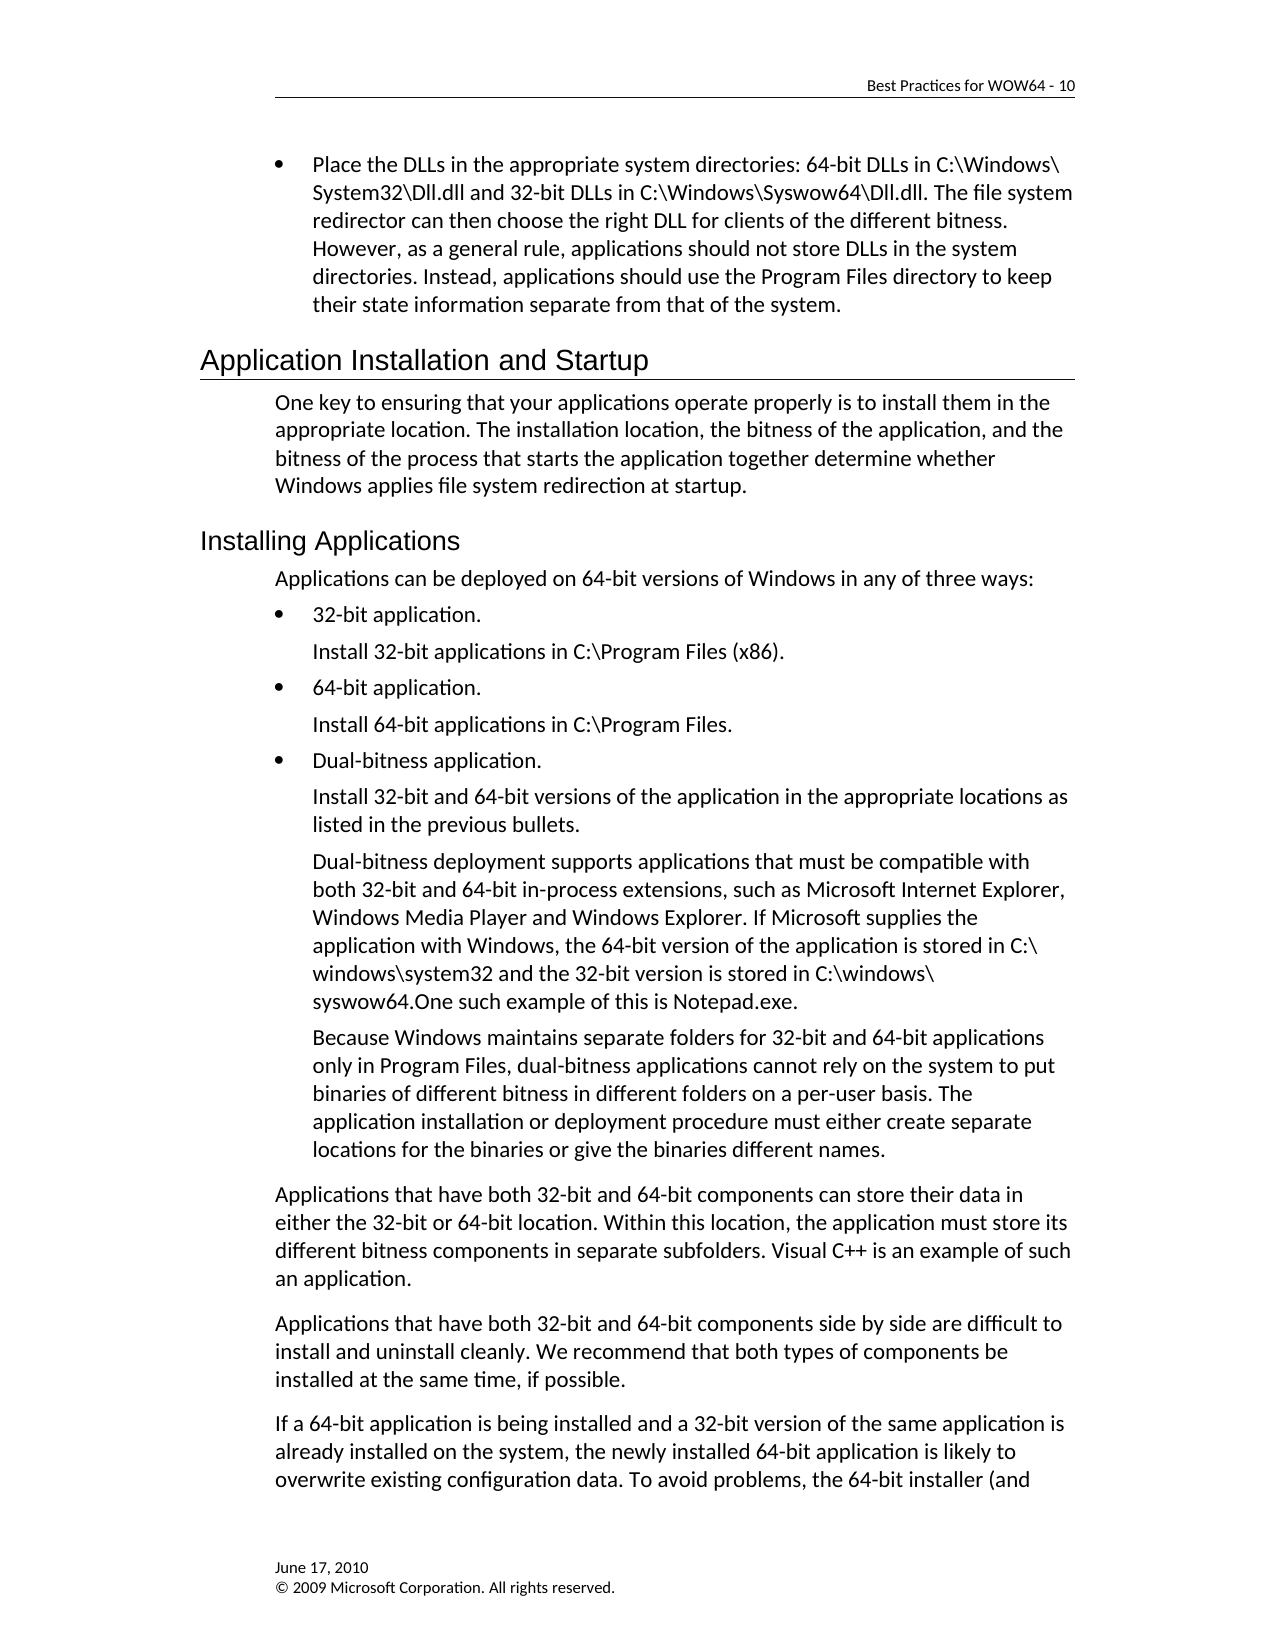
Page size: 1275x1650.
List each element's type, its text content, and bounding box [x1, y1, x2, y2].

list Dual-bitness application. [275, 746, 1075, 774]
text Dual-bitness deployment supports applications that must be compatible with both 32-bit and 64-bit in-process extensions, such as Microsoft Internet Explorer, Windows Media Player and Windows Explorer. If Microsoft supplies the application with Windows, the 64-bit version of the application is stored in C:\windows\system32 and the 32-bit version is stored in C:\windows\syswow64.One such example of this is Notepad.exe. [312, 847, 1075, 1015]
text Applications that have both 32-bit and 64-bit components side by side are difficult to install and uninstall cleanly. We recommend that both types of components be installed at the same time, if possible. [275, 1309, 1075, 1393]
list 32-bit application. [275, 601, 1075, 629]
list 64-bit application. [275, 673, 1075, 701]
text Applications can be deployed on 64-bit versions of Windows in any of three ways: [275, 564, 1075, 592]
text Because Windows maintains separate folders for 32-bit and 64-bit applications only in Program Files, dual-bitness applications cannot rely on the system to put binaries of different bitness in different folders on a per-user basis. The application installation or deployment procedure must either create separate locations for the binaries or give the binaries different names. [312, 1023, 1075, 1163]
text Applications that have both 32-bit and 64-bit components can store their data in either the 32-bit or 64-bit location. Within this location, the application must store its different bitness components in separate subfolders. Visual C++ is an example of such an application. [275, 1180, 1075, 1292]
text Install 32-bit applications in C:\Program Files (x86). [312, 637, 1075, 665]
subtitle Installing Applications [200, 525, 1075, 556]
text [275, 1409, 1075, 1493]
list Place the DLLs in the appropriate system directories: 64-bit DLLs in C:\Windows\System32\Dll.dll and 32-bit DLLs in C:\Windows\Syswow64\Dll.dll. The file system redirector can then choose the right DLL for clients of the different bitness. However, as a general rule, applications should not store DLLs in the system directories. Instead, applications should use the Program Files directory to keep their state information separate from that of the system. [275, 150, 1075, 318]
text One key to ensuring that your applications operate properly is to install them in the appropriate location. The installation location, the bitness of the application, and the bitness of the process that starts the application together determine whether Windows applies file system redirection at startup. [275, 388, 1075, 500]
text Install 64-bit applications in C:\Program Files. [312, 710, 1075, 738]
text Install 32-bit and 64-bit versions of the application in the appropriate locations as listed in the previous bullets. [312, 782, 1075, 838]
subtitle Application Installation and Startup [200, 343, 1075, 379]
